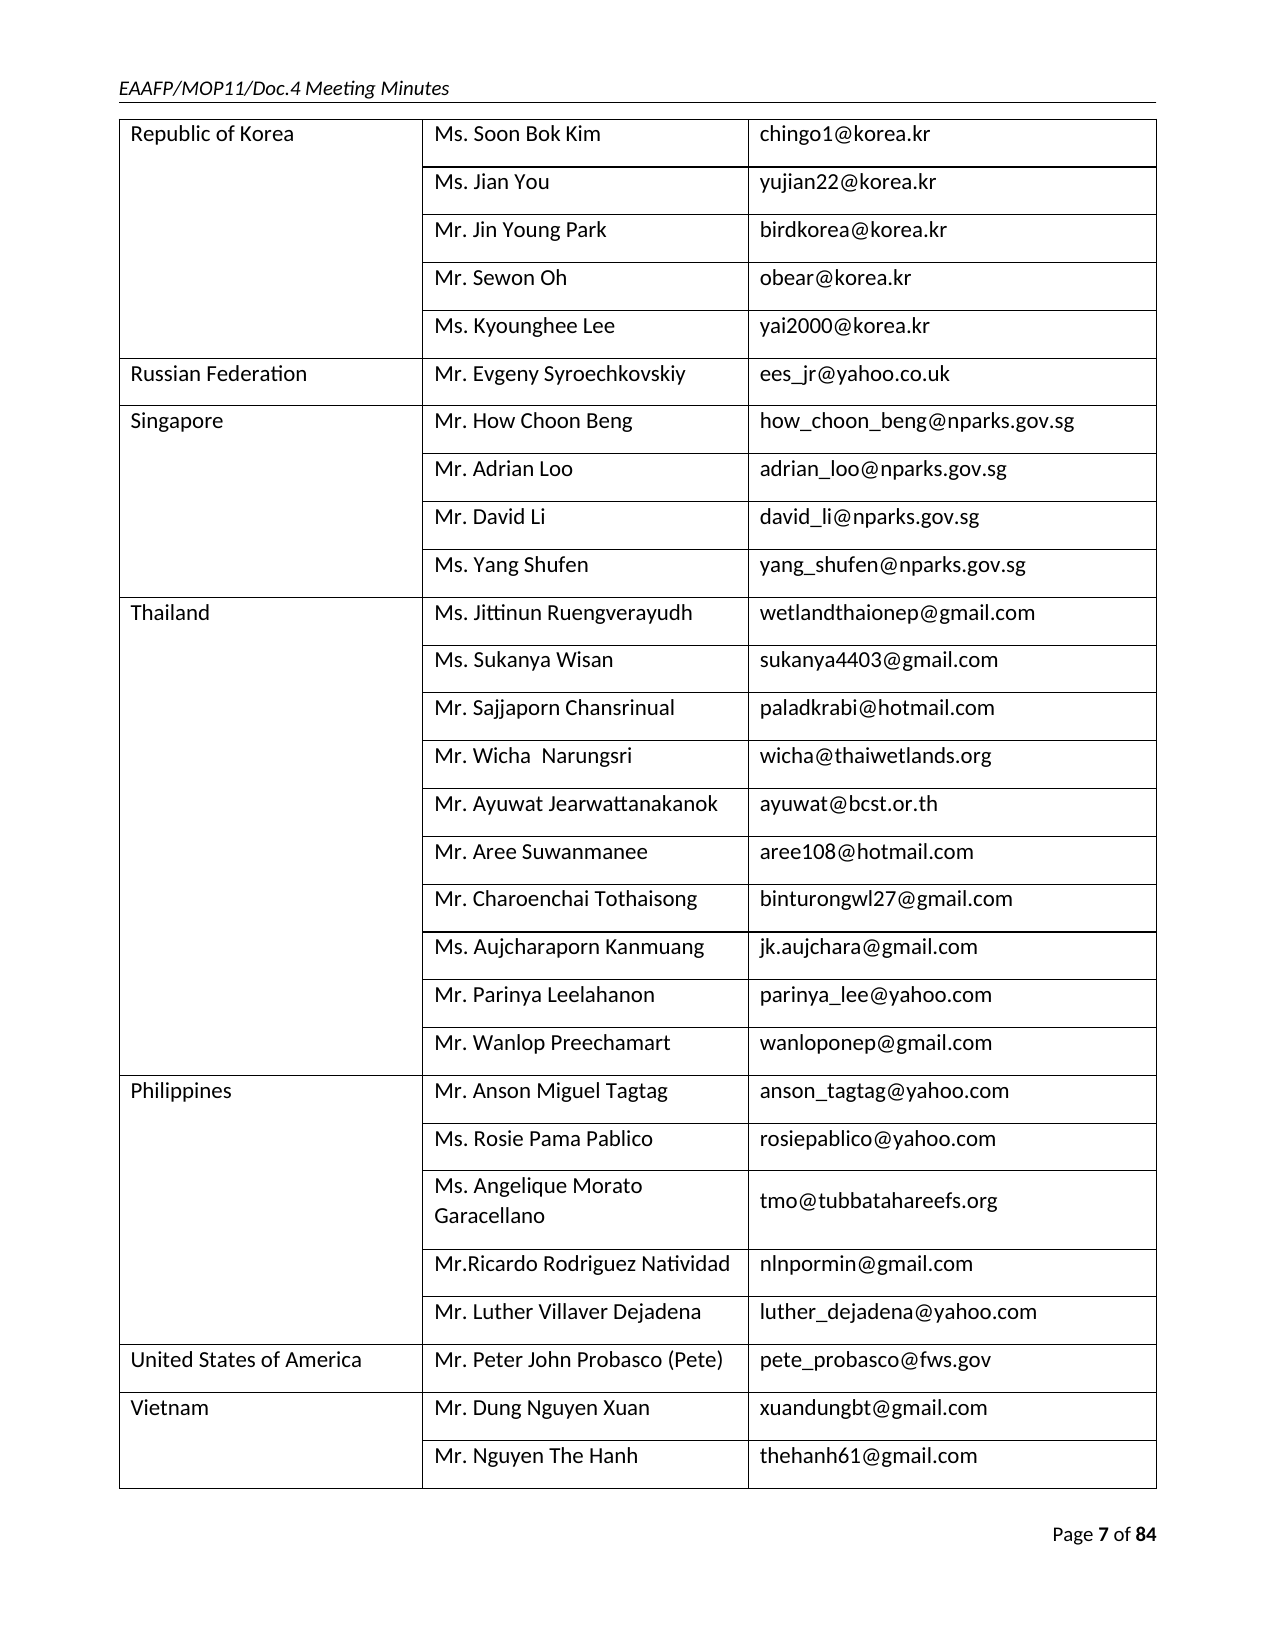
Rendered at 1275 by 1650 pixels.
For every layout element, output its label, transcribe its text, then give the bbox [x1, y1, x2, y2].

table_cell parinya_lee@yahoo.com [749, 980, 1156, 1027]
table_cell Thailand [120, 598, 422, 1075]
table_cell yai2000@korea.kr [749, 311, 1156, 358]
table_cell Mr. Peter John Probasco (Pete) [423, 1345, 748, 1392]
table_cell Mr. David Li [423, 502, 748, 549]
table_cell ees_jr@yahoo.co.uk [749, 359, 1156, 405]
table_cell jk.aujchara@gmail.com [749, 933, 1156, 979]
table_cell binturongwl27@gmail.com [749, 885, 1156, 931]
table_cell Mr. Wicha Narungsri [423, 741, 748, 788]
table_cell adrian_loo@nparks.gov.sg [749, 454, 1156, 501]
table_cell Ms. Rosie Pama Pablico [423, 1124, 748, 1170]
table_cell Mr. Sajjaporn Chansrinual [423, 693, 748, 740]
table_cell Mr. Dung Nguyen Xuan [423, 1393, 748, 1440]
table_cell Mr. Adrian Loo [423, 454, 748, 501]
table_cell pete_probasco@fws.gov [749, 1345, 1156, 1392]
table_cell United States of America [120, 1345, 422, 1392]
table_cell Russian Federation [120, 359, 422, 405]
table_cell tmo@tubbatahareefs.org [749, 1171, 1156, 1248]
table_cell Mr. Nguyen The Hanh [423, 1441, 748, 1487]
table_cell yang_shufen@nparks.gov.sg [749, 550, 1156, 597]
table_cell Ms. Kyounghee Lee [423, 311, 748, 358]
table_cell wicha@thaiwetlands.org [749, 741, 1156, 788]
table_cell Mr. Ayuwat Jearwattanakanok [423, 789, 748, 836]
table_cell Mr. Evgeny Syroechkovskiy [423, 359, 748, 405]
table_cell Republic of Korea [120, 120, 422, 358]
table_cell paladkrabi@hotmail.com [749, 693, 1156, 740]
table_cell Singapore [120, 406, 422, 597]
table_cell birdkorea@korea.kr [749, 215, 1156, 262]
table_cell Ms. Angelique Morato Garacellano [423, 1171, 748, 1248]
table_cell ayuwat@bcst.or.th [749, 789, 1156, 836]
table_cell david_li@nparks.gov.sg [749, 502, 1156, 549]
table_cell xuandungbt@gmail.com [749, 1393, 1156, 1440]
table_cell aree108@hotmail.com [749, 837, 1156, 883]
table_cell Mr. Aree Suwanmanee [423, 837, 748, 883]
table_cell Ms. Soon Bok Kim [423, 120, 748, 166]
table_cell how_choon_beng@nparks.gov.sg [749, 406, 1156, 453]
table_cell luther_dejadena@yahoo.com [749, 1297, 1156, 1344]
table_cell Mr. Sewon Oh [423, 263, 748, 310]
table_cell Ms. Yang Shufen [423, 550, 748, 597]
table_cell Mr. Anson Miguel Tagtag [423, 1076, 748, 1123]
table_cell Ms. Jittinun Ruengverayudh [423, 598, 748, 644]
table_cell Ms. Jian You [423, 168, 748, 214]
table_cell Mr. How Choon Beng [423, 406, 748, 453]
table_cell Mr. Parinya Leelahanon [423, 980, 748, 1027]
table_cell sukanya4403@gmail.com [749, 646, 1156, 692]
table_cell anson_tagtag@yahoo.com [749, 1076, 1156, 1123]
table_cell Mr. Wanlop Preechamart [423, 1028, 748, 1075]
table_cell wetlandthaionep@gmail.com [749, 598, 1156, 644]
table_cell Vietnam [120, 1393, 422, 1487]
table_cell Mr. Jin Young Park [423, 215, 748, 262]
table_cell Mr. Luther Villaver Dejadena [423, 1297, 748, 1344]
table_cell Ms. Sukanya Wisan [423, 646, 748, 692]
table_cell yujian22@korea.kr [749, 168, 1156, 214]
table_cell Mr.Ricardo Rodriguez Natividad [423, 1250, 748, 1296]
table_cell Ms. Aujcharaporn Kanmuang [423, 933, 748, 979]
table_cell obear@korea.kr [749, 263, 1156, 310]
table_cell rosiepablico@yahoo.com [749, 1124, 1156, 1170]
table_cell Mr. Charoenchai Tothaisong [423, 885, 748, 931]
table_cell Philippines [120, 1076, 422, 1344]
table_cell thehanh61@gmail.com [749, 1441, 1156, 1487]
table_cell chingo1@korea.kr [749, 120, 1156, 166]
table_cell nlnpormin@gmail.com [749, 1250, 1156, 1296]
table_cell wanloponep@gmail.com [749, 1028, 1156, 1075]
